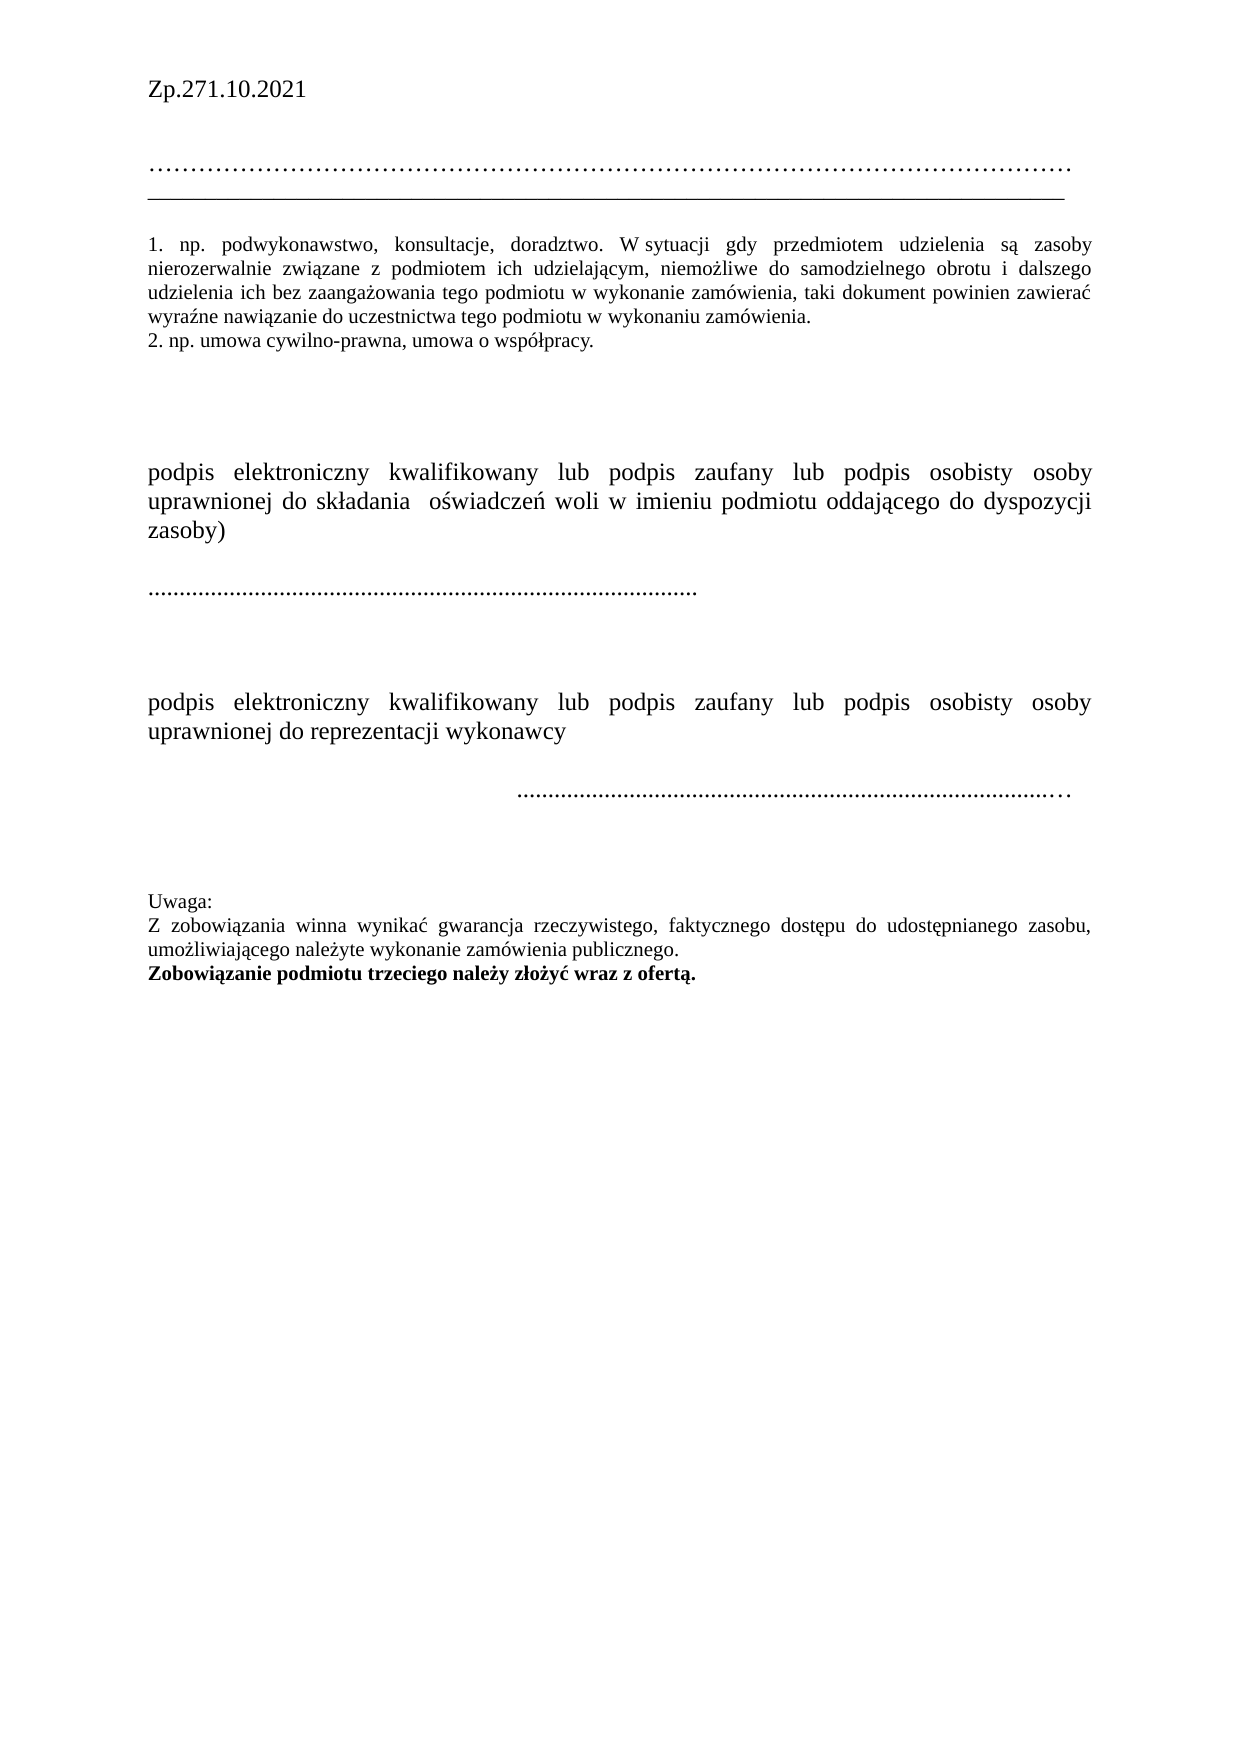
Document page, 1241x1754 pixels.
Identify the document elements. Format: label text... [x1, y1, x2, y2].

text ........................................................................................ [148, 572, 1093, 601]
text podpis elektroniczny kwalifikowany lub podpis zaufany lub podpis osobisty osoby uprawnionej do składania oświadczeń woli w imieniu podmiotu oddającego do dyspozycji zasoby) [148, 457, 1093, 544]
text .....................................................................................… [148, 774, 1093, 802]
text podpis elektroniczny kwalifikowany lub podpis zaufany lub podpis osobisty osoby uprawnionej do reprezentacji wykonawcy [148, 687, 1093, 745]
text 2. np. umowa cywilno-prawna, umowa o współpracy. [148, 328, 1093, 352]
text ________________________________________________________________________________ [148, 176, 1093, 203]
text Z zobowiązania winna wynikać gwarancja rzeczywistego, faktycznego dostępu do udostępnianego zasobu, umożliwiającego należyte wykonanie zamówienia publicznego. [148, 913, 1093, 961]
text Uwaga: [148, 889, 1093, 913]
text 1. np. podwykonawstwo, konsultacje, doradztwo. W sytuacji gdy przedmiotem udzielenia są zasoby nierozerwalnie związane z podmiotem ich udzielającym, niemożliwe do samodzielnego obrotu i dalszego udzielenia ich bez zaangażowania tego podmiotu w wykonanie zamówienia, taki dokument powinien zawierać wyraźne nawiązanie do uczestnictwa tego podmiotu w wykonaniu zamówienia. [148, 231, 1093, 328]
text Zobowiązanie podmiotu trzeciego należy złożyć wraz z ofertą. [148, 961, 1093, 985]
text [148, 148, 1093, 176]
